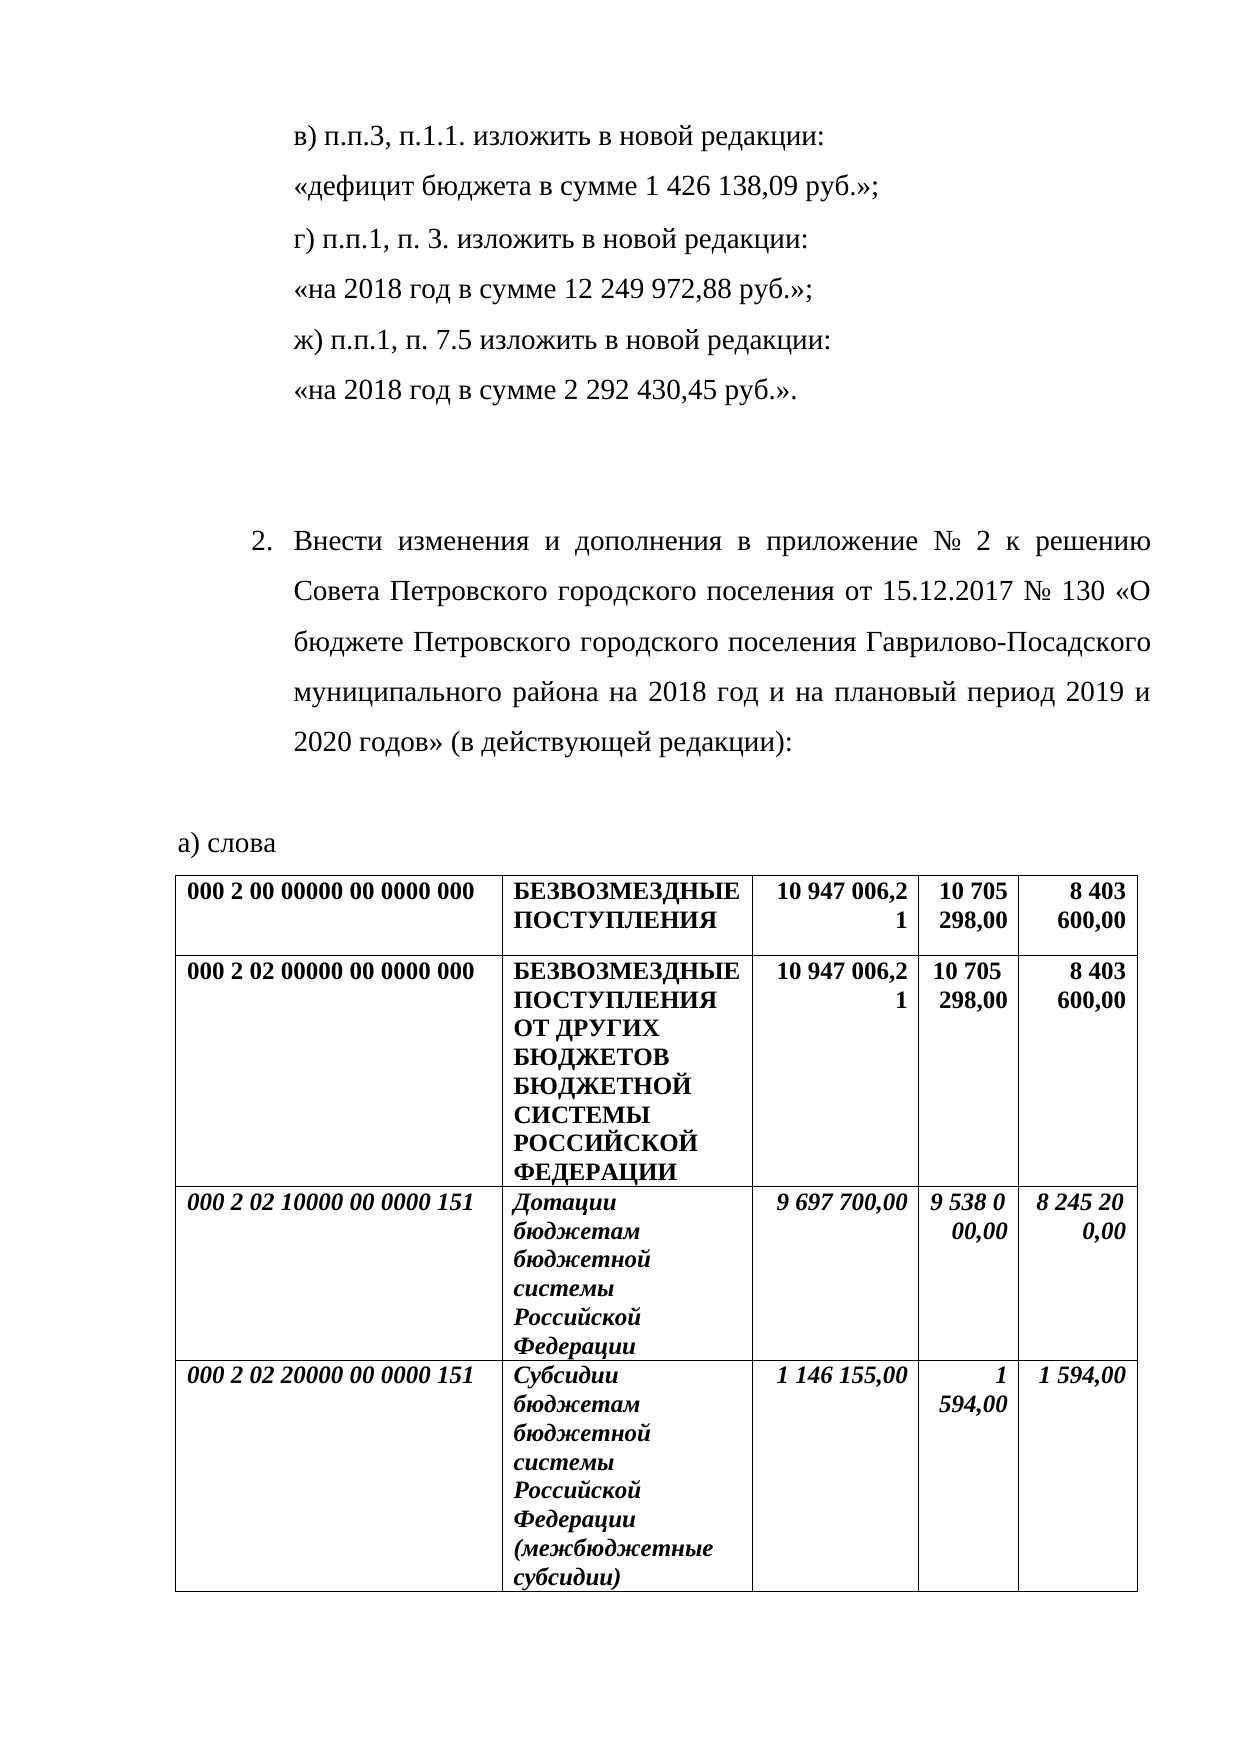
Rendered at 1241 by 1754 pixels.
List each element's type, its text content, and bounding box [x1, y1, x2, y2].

text «на 2018 год в сумме 12 249 972,88 руб.»; [293, 271, 1152, 305]
list Внести изменения и дополнения в приложение № 2 к решению Совета Петровского городского поселения от 15.12.2017 № 130 «О бюджете Петровского городского поселения Гаврилово-Посадского муниципального района на 2018 год и на плановый период 2019 и 2020 годов» (в действующей редакции): [251, 523, 1152, 758]
table_cell 000 2 02 10000 00 0000 151 [176, 1187, 502, 1359]
table_header 10 947 006,21 [753, 876, 918, 955]
table_header БЕЗВОЗМЕЗДНЫЕ ПОСТУПЛЕНИЯ [503, 876, 752, 955]
table_cell БЕЗВОЗМЕЗДНЫЕ ПОСТУПЛЕНИЯ ОТ ДРУГИХ БЮДЖЕТОВ БЮДЖЕТНОЙ СИСТЕМЫ РОССИЙСКОЙ ФЕДЕРАЦИИ [503, 956, 752, 1186]
table_cell 1 594,00 [919, 1361, 1018, 1591]
table_cell 10 705 298,00 [919, 956, 1018, 1186]
text ж) п.п.1, п. 7.5 изложить в новой редакции: [293, 322, 1152, 355]
text а) слова [177, 825, 1152, 858]
table_header 10 705 298,00 [919, 876, 1018, 955]
text «дефицит бюджета в сумме 1 426 138,09 руб.»; [293, 168, 1152, 202]
table_header 000 2 00 00000 00 0000 000 [176, 876, 502, 955]
table_cell 9 697 700,00 [753, 1187, 918, 1359]
table_cell 000 2 02 00000 00 0000 000 [176, 956, 502, 1186]
table_header 8 403 600,00 [1019, 876, 1137, 955]
table_cell 10 947 006,21 [753, 956, 918, 1186]
table_cell 1 146 155,00 [753, 1361, 918, 1591]
table_cell 8 403 600,00 [1019, 956, 1137, 1186]
text в) п.п.3, п.1.1. изложить в новой редакции: [293, 118, 1152, 152]
table_cell 1 594,00 [1019, 1361, 1137, 1591]
table_cell Дотации бюджетам бюджетной системы Российской Федерации [503, 1187, 752, 1359]
table_cell 000 2 02 20000 00 0000 151 [176, 1361, 502, 1591]
table_cell Субсидии бюджетам бюджетной системы Российской Федерации (межбюджетные субсидии) [503, 1361, 752, 1591]
text «на 2018 год в сумме 2 292 430,45 руб.». [293, 372, 1152, 406]
text г) п.п.1, п. 3. изложить в новой редакции: [293, 221, 1152, 255]
table_cell 8 245 200,00 [1019, 1187, 1137, 1359]
table_cell 9 538 000,00 [919, 1187, 1018, 1359]
